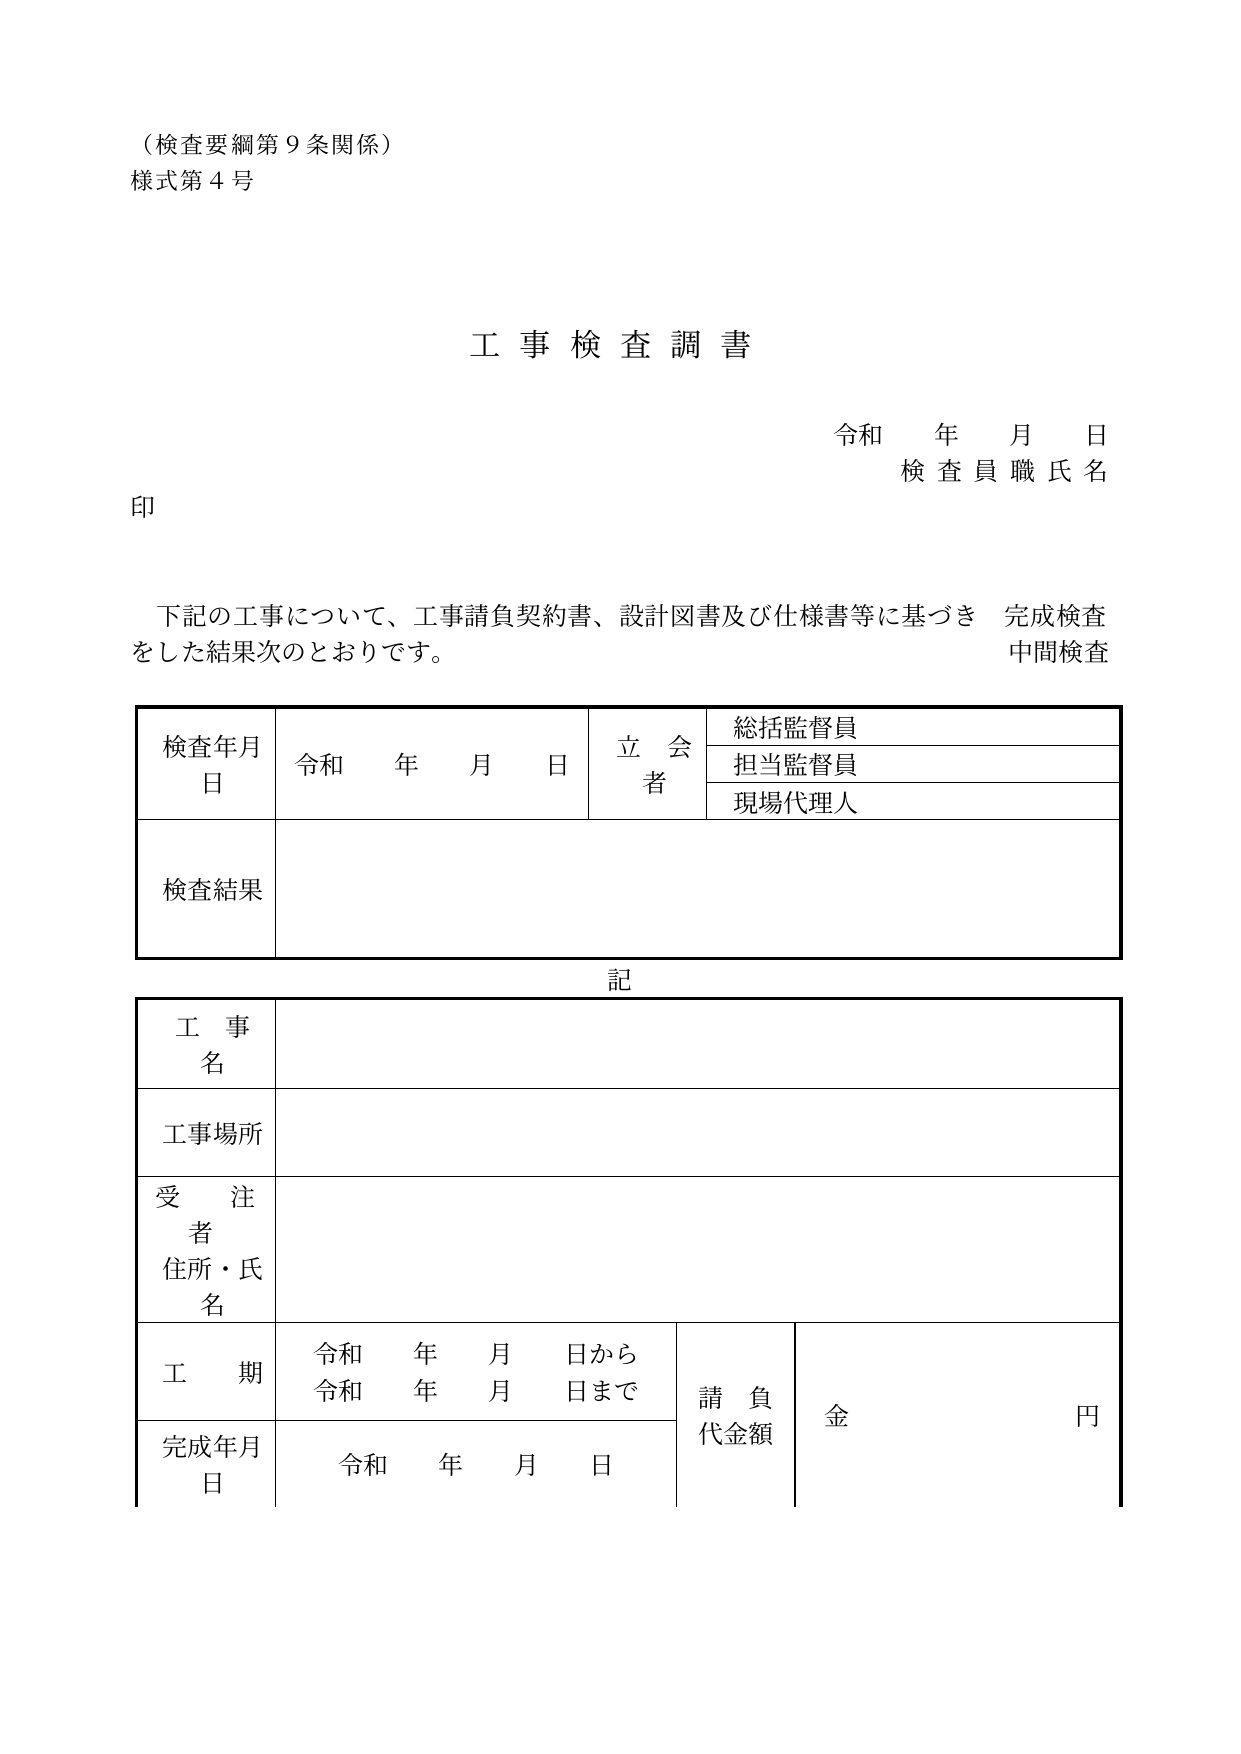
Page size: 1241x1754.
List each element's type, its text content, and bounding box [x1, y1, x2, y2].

table_cell [276, 1089, 1119, 1176]
table_cell 請 負 代金額 [677, 1323, 794, 1507]
table_header [276, 1000, 1119, 1088]
table_cell 受 注 者 住所・氏名 [138, 1177, 275, 1322]
table_cell 工 期 [138, 1323, 275, 1419]
text （検査要綱第９条関係） [131, 125, 1109, 162]
text 様式第４号 [131, 162, 1109, 198]
table_cell [276, 1177, 1119, 1322]
table_cell 現場代理人 [707, 783, 1119, 819]
table_cell 完成年月日 [138, 1421, 275, 1507]
text 工事検査調書 [131, 307, 1109, 379]
table_cell 金 円 [796, 1323, 1119, 1507]
text 記 [131, 960, 1109, 997]
table_header 令和 年 月 日 [276, 709, 588, 819]
table_header 工 事 名 [138, 1000, 275, 1088]
table_cell 工事場所 [138, 1089, 275, 1176]
table_cell [276, 820, 1119, 957]
table_header 総括監督員 [707, 709, 1119, 745]
table_cell 検査結果 [138, 820, 275, 957]
text 令和 年 月 日 [131, 415, 1109, 452]
table_header 立 会 者 [589, 709, 706, 819]
text 検査員職氏名 印 [131, 452, 1109, 524]
table_cell 令和 年 月 日から 令和 年 月 日まで [276, 1323, 676, 1419]
table_header 検査年月日 [138, 709, 275, 819]
text 下記の工事について、工事請負契約書、設計図書及び仕様書等に基づき 完成検査 をした結果次のとおりです。 中間検査 [131, 597, 1109, 669]
table_cell 令和 年 月 日 [276, 1421, 676, 1507]
table_cell 担当監督員 [707, 746, 1119, 782]
